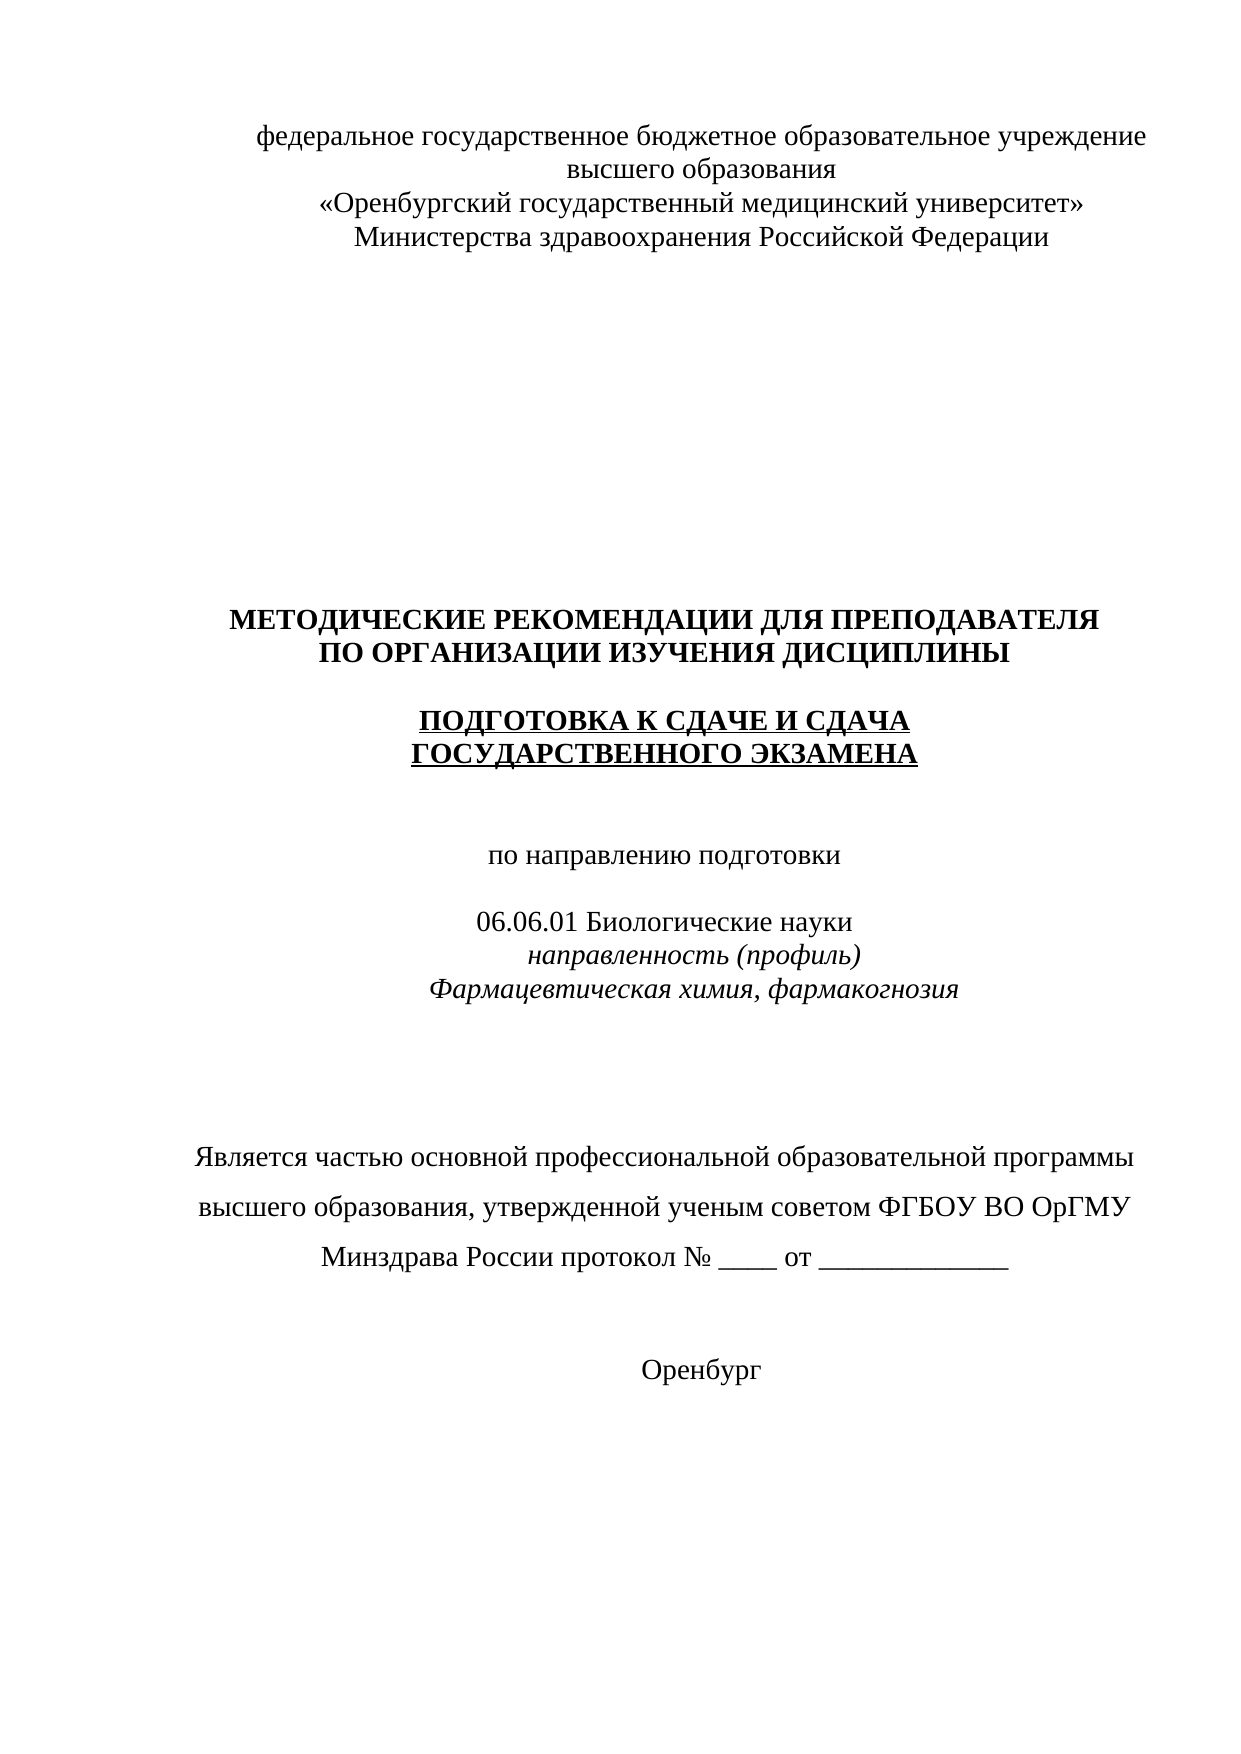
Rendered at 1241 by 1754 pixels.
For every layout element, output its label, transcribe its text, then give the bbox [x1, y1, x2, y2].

text МЕТОДИЧЕСКИЕ РЕКОМЕНДАЦИИ ДЛЯ ПРЕПОДАВАТЕЛЯ ПО ОРГАНИЗАЦИИ ИЗУЧЕНИЯ ДИСЦИПЛИНЫ [177, 602, 1152, 669]
text Фармацевтическая химия, фармакогнозия [177, 971, 1152, 1004]
text Является частью основной профессиональной образовательной программы высшего образования, утвержденной ученым советом ФГБОУ ВО ОрГМУ Минздрава России протокол № ____ от _____________ [177, 1139, 1152, 1273]
text 06.06.01 Биологические науки [177, 904, 1152, 937]
text «Оренбургский государственный медицинский университет» [177, 185, 1152, 219]
text направленность (профиль) [177, 937, 1152, 971]
text ГОСУДАРСТВЕННОГО ЭКЗАМЕНА [177, 736, 1152, 770]
text Министерства здравоохранения Российской Федерации [177, 219, 1152, 252]
text высшего образования [177, 152, 1152, 185]
text федеральное государственное бюджетное образовательное учреждение [177, 118, 1152, 152]
text подготовка к сдаче и сдача [177, 703, 1152, 736]
text по направлению подготовки [177, 837, 1152, 870]
text Оренбург [177, 1352, 1152, 1386]
